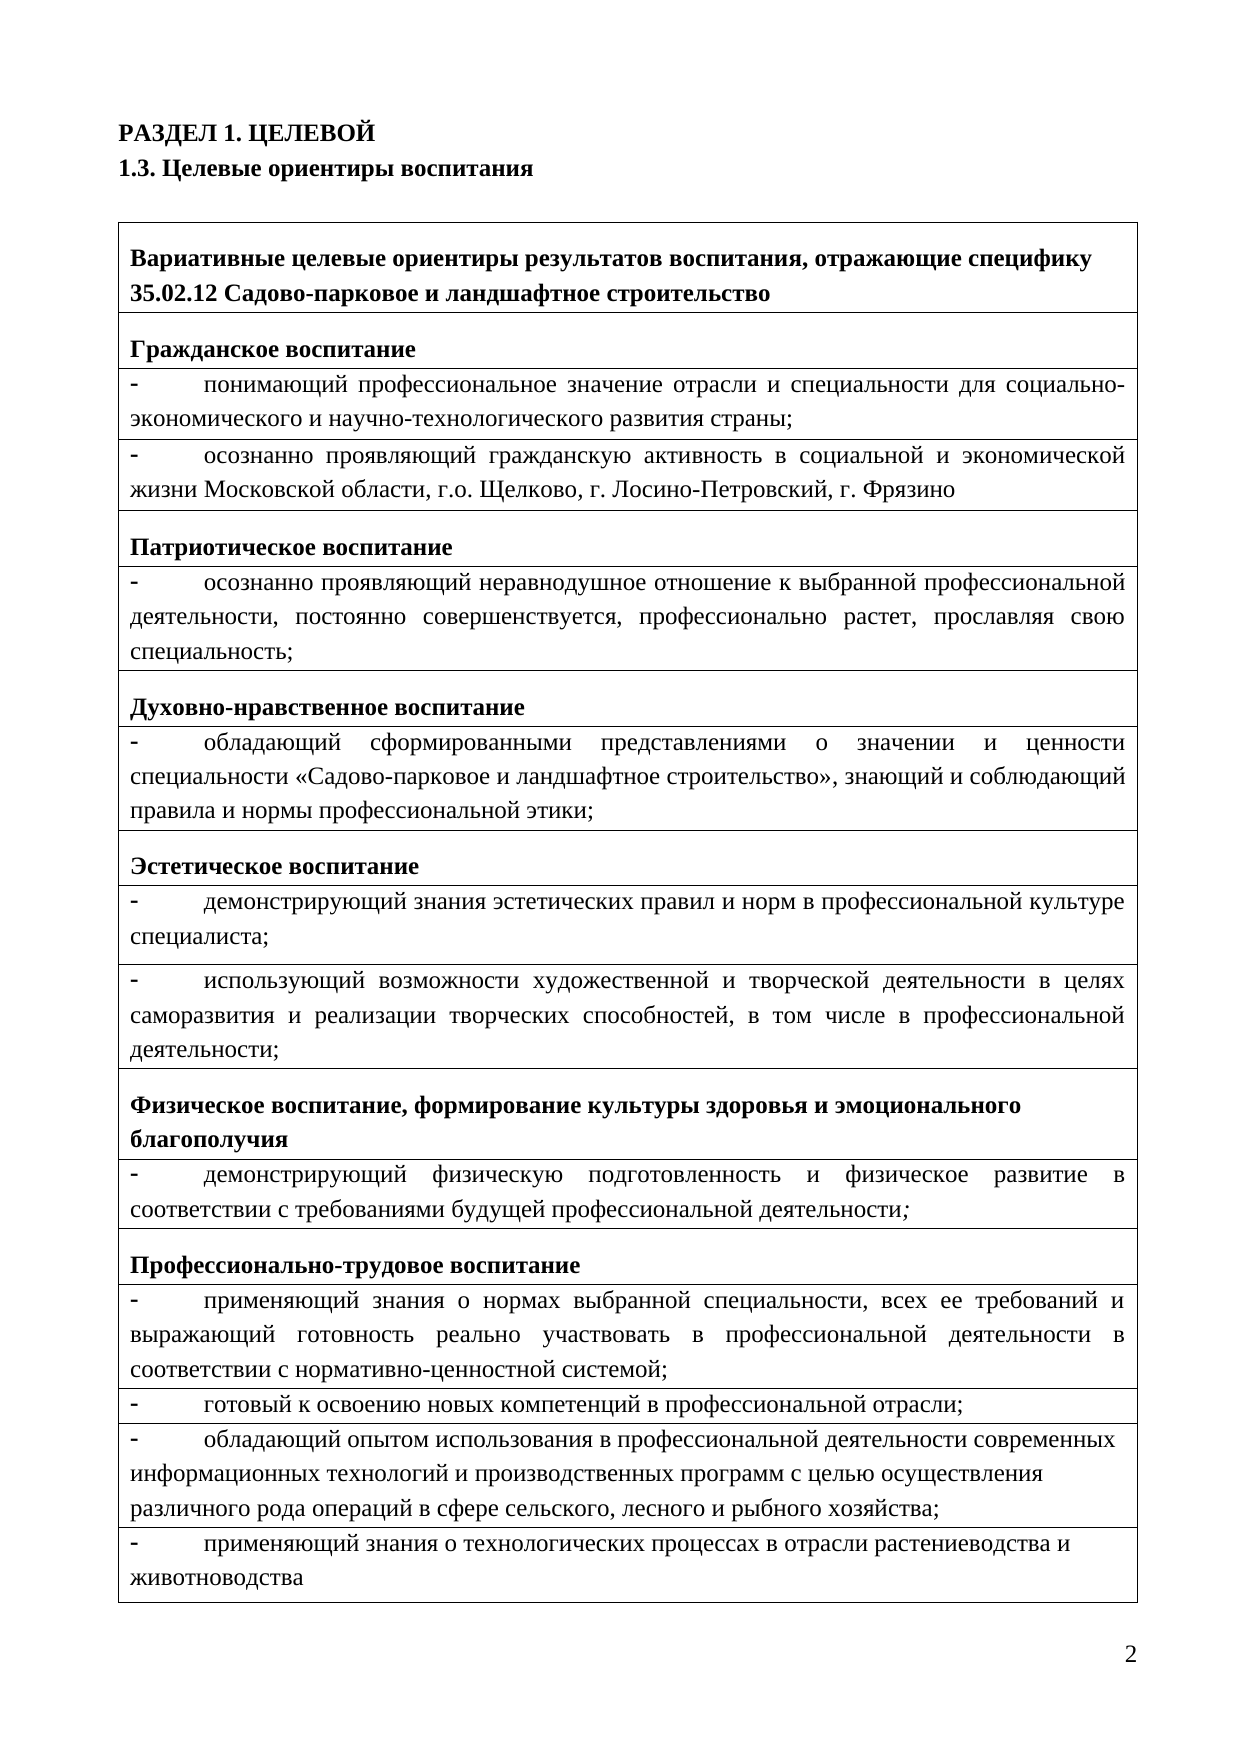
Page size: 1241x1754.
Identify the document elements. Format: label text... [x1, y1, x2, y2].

table_cell Гражданское воспитание [119, 313, 1137, 368]
text РАЗДЕЛ 1. ЦЕЛЕВОЙ [118, 118, 1137, 147]
table_cell Профессионально-трудовое воспитание [119, 1229, 1137, 1284]
table_cell обладающий сформированными представлениями о значении и ценности специальности «Садово-парковое и ландшафтное строительство», знающий и соблюдающий правила и нормы профессиональной этики; [119, 727, 1137, 829]
table_cell Духовно-нравственное воспитание [119, 671, 1137, 726]
table_header Вариативные целевые ориентиры результатов воспитания, отражающие специфику 35.02.12 Садово-парковое и ландшафтное строительство [119, 223, 1137, 312]
table_cell Эстетическое воспитание [119, 831, 1137, 885]
table_cell демонстрирующий физическую подготовленность и физическое развитие в соответствии с требованиями будущей профессиональной деятельности; [119, 1160, 1137, 1228]
table_cell обладающий опытом использования в профессиональной деятельности современных информационных технологий и производственных программ с целью осуществления различного рода операций в сфере сельского, лесного и рыбного хозяйства; [119, 1424, 1137, 1527]
table_cell использующий возможности художественной и творческой деятельности в целях саморазвития и реализации творческих способностей, в том числе в профессиональной деятельности; [119, 965, 1137, 1068]
table_cell готовый к освоению новых компетенций в профессиональной отрасли; [119, 1389, 1137, 1423]
table_cell демонстрирующий знания эстетических правил и норм в профессиональной культуре специалиста; [119, 886, 1137, 964]
table_cell Патриотическое воспитание [119, 511, 1137, 566]
table_cell применяющий знания о нормах выбранной специальности, всех ее требований и выражающий готовность реально участвовать в профессиональной деятельности в соответствии с нормативно-ценностной системой; [119, 1285, 1137, 1388]
table_cell осознанно проявляющий гражданскую активность в социальной и экономической жизни Московской области, г.о. Щелково, г. Лосино-Петровский, г. Фрязино [119, 440, 1137, 510]
table_cell Физическое воспитание, формирование культуры здоровья и эмоционального благополучия [119, 1069, 1137, 1158]
table_cell применяющий знания о технологических процессах в отрасли растениеводства и животноводства [119, 1528, 1137, 1602]
table_cell понимающий профессиональное значение отрасли и специальности для социально-экономического и научно-технологического развития страны; [119, 369, 1137, 439]
table_cell осознанно проявляющий неравнодушное отношение к выбранной профессиональной деятельности, постоянно совершенствуется, профессионально растет, прославляя свою специальность; [119, 567, 1137, 670]
text 1.3. Целевые ориентиры воспитания [118, 153, 1137, 181]
